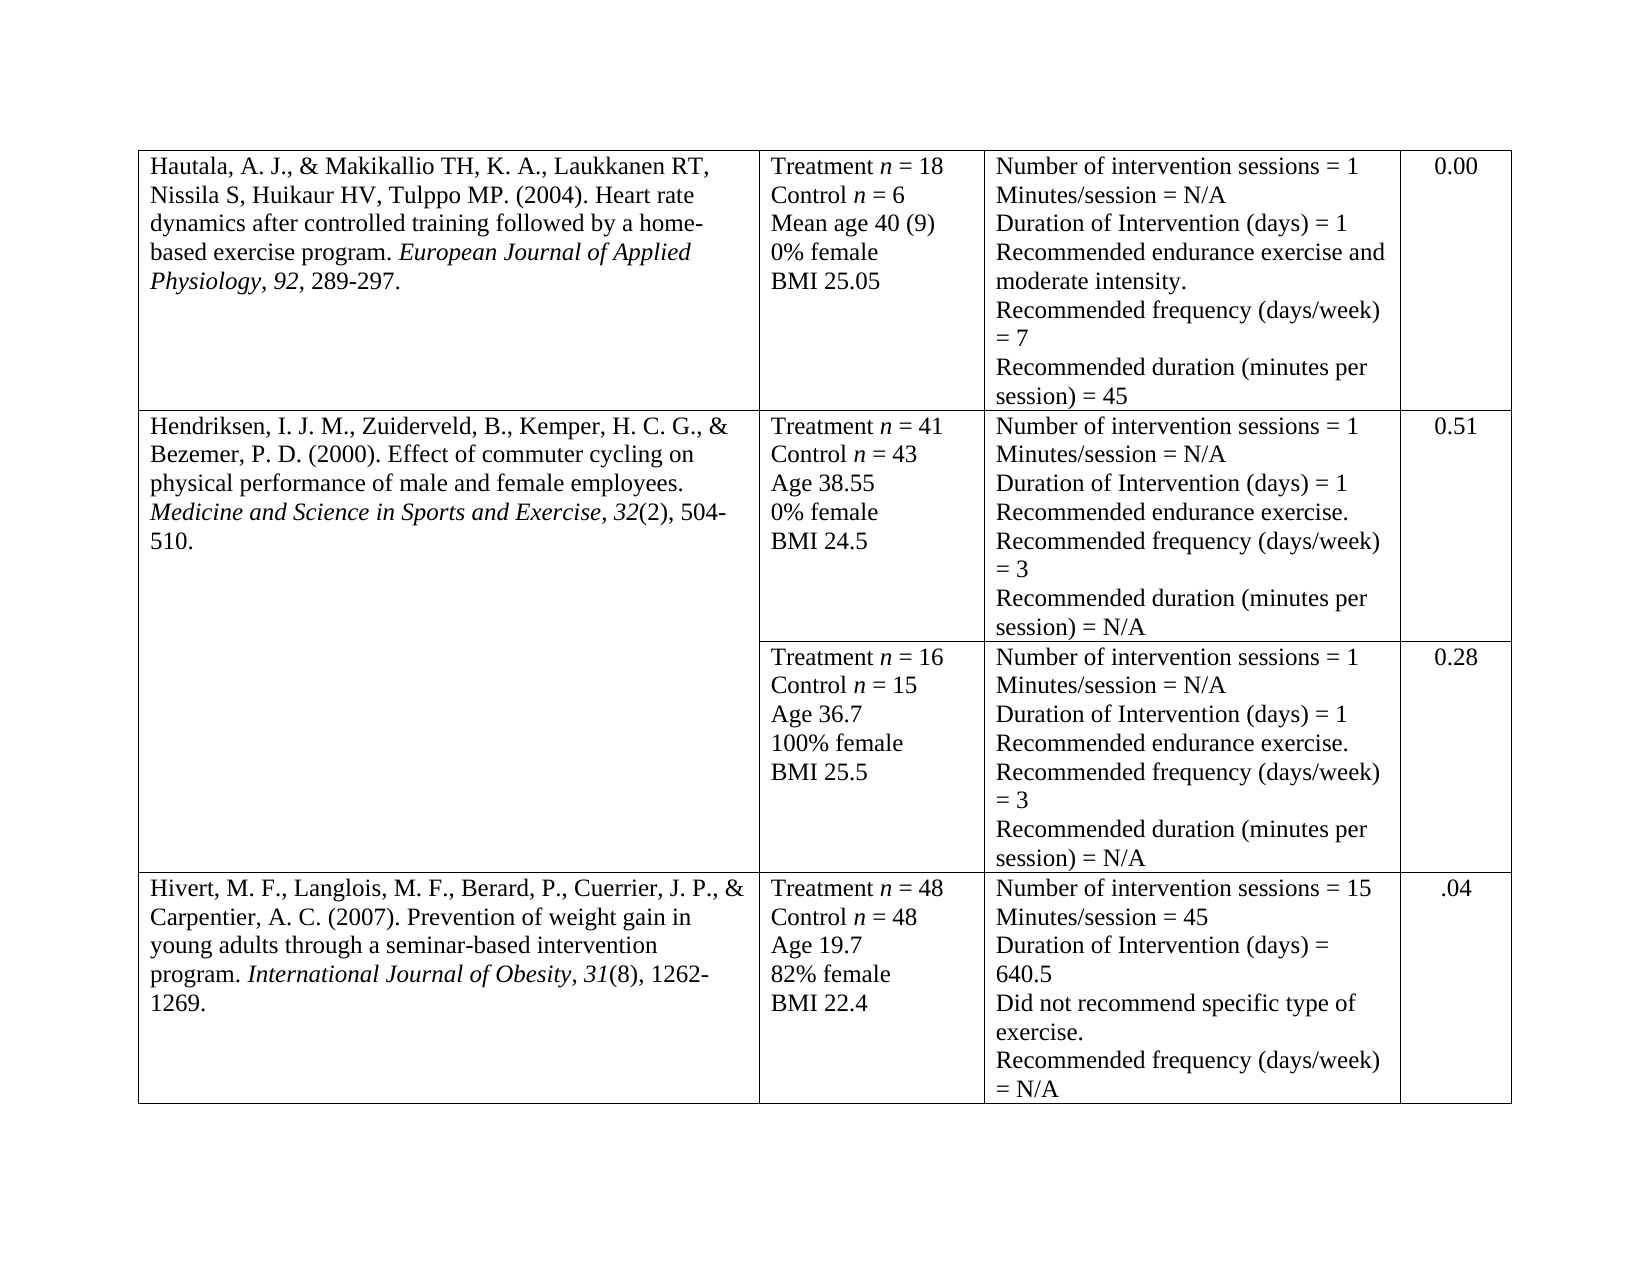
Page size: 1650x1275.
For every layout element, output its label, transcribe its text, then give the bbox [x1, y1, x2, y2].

table_cell .04 [1401, 873, 1511, 1103]
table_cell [139, 873, 759, 1103]
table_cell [760, 873, 984, 1103]
table_cell 0.51 [1401, 411, 1511, 641]
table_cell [985, 873, 1400, 1103]
table_cell Number of intervention sessions = 1 Minutes/session = N/A Duration of Intervention (days) = 1 Recommended endurance exercise. Recommended frequency (days/week) = 3 Recommended duration (minutes per session) = N/A [985, 411, 1400, 641]
table_cell Treatment n = 16 Control n = 15 Age 36.7 100% female BMI 25.5 [760, 642, 984, 872]
table_cell 0.00 [1401, 151, 1511, 410]
table_cell Number of intervention sessions = 1 Minutes/session = N/A Duration of Intervention (days) = 1 Recommended endurance exercise. Recommended frequency (days/week) = 3 Recommended duration (minutes per session) = N/A [985, 642, 1400, 872]
table_cell Hendriksen, I. J. M., Zuiderveld, B., Kemper, H. C. G., & Bezemer, P. D. (2000). Effect of commuter cycling on physical performance of male and female employees. Medicine and Science in Sports and Exercise, 32(2), 504-510. [139, 411, 759, 872]
table_cell Treatment n = 41 Control n = 43 Age 38.55 0% female BMI 24.5 [760, 411, 984, 641]
table_cell Number of intervention sessions = 1 Minutes/session = N/A Duration of Intervention (days) = 1 Recommended endurance exercise and moderate intensity. Recommended frequency (days/week) = 7 Recommended duration (minutes per session) = 45 [985, 151, 1400, 410]
table_cell 0.28 [1401, 642, 1511, 872]
table_cell Treatment n = 18 Control n = 6 Mean age 40 (9) 0% female BMI 25.05 [760, 151, 984, 410]
table_cell Hautala, A. J., & Makikallio TH, K. A., Laukkanen RT, Nissila S, Huikaur HV, Tulppo MP. (2004). Heart rate dynamics after controlled training followed by a home-based exercise program. European Journal of Applied Physiology, 92, 289-297. [139, 151, 759, 410]
